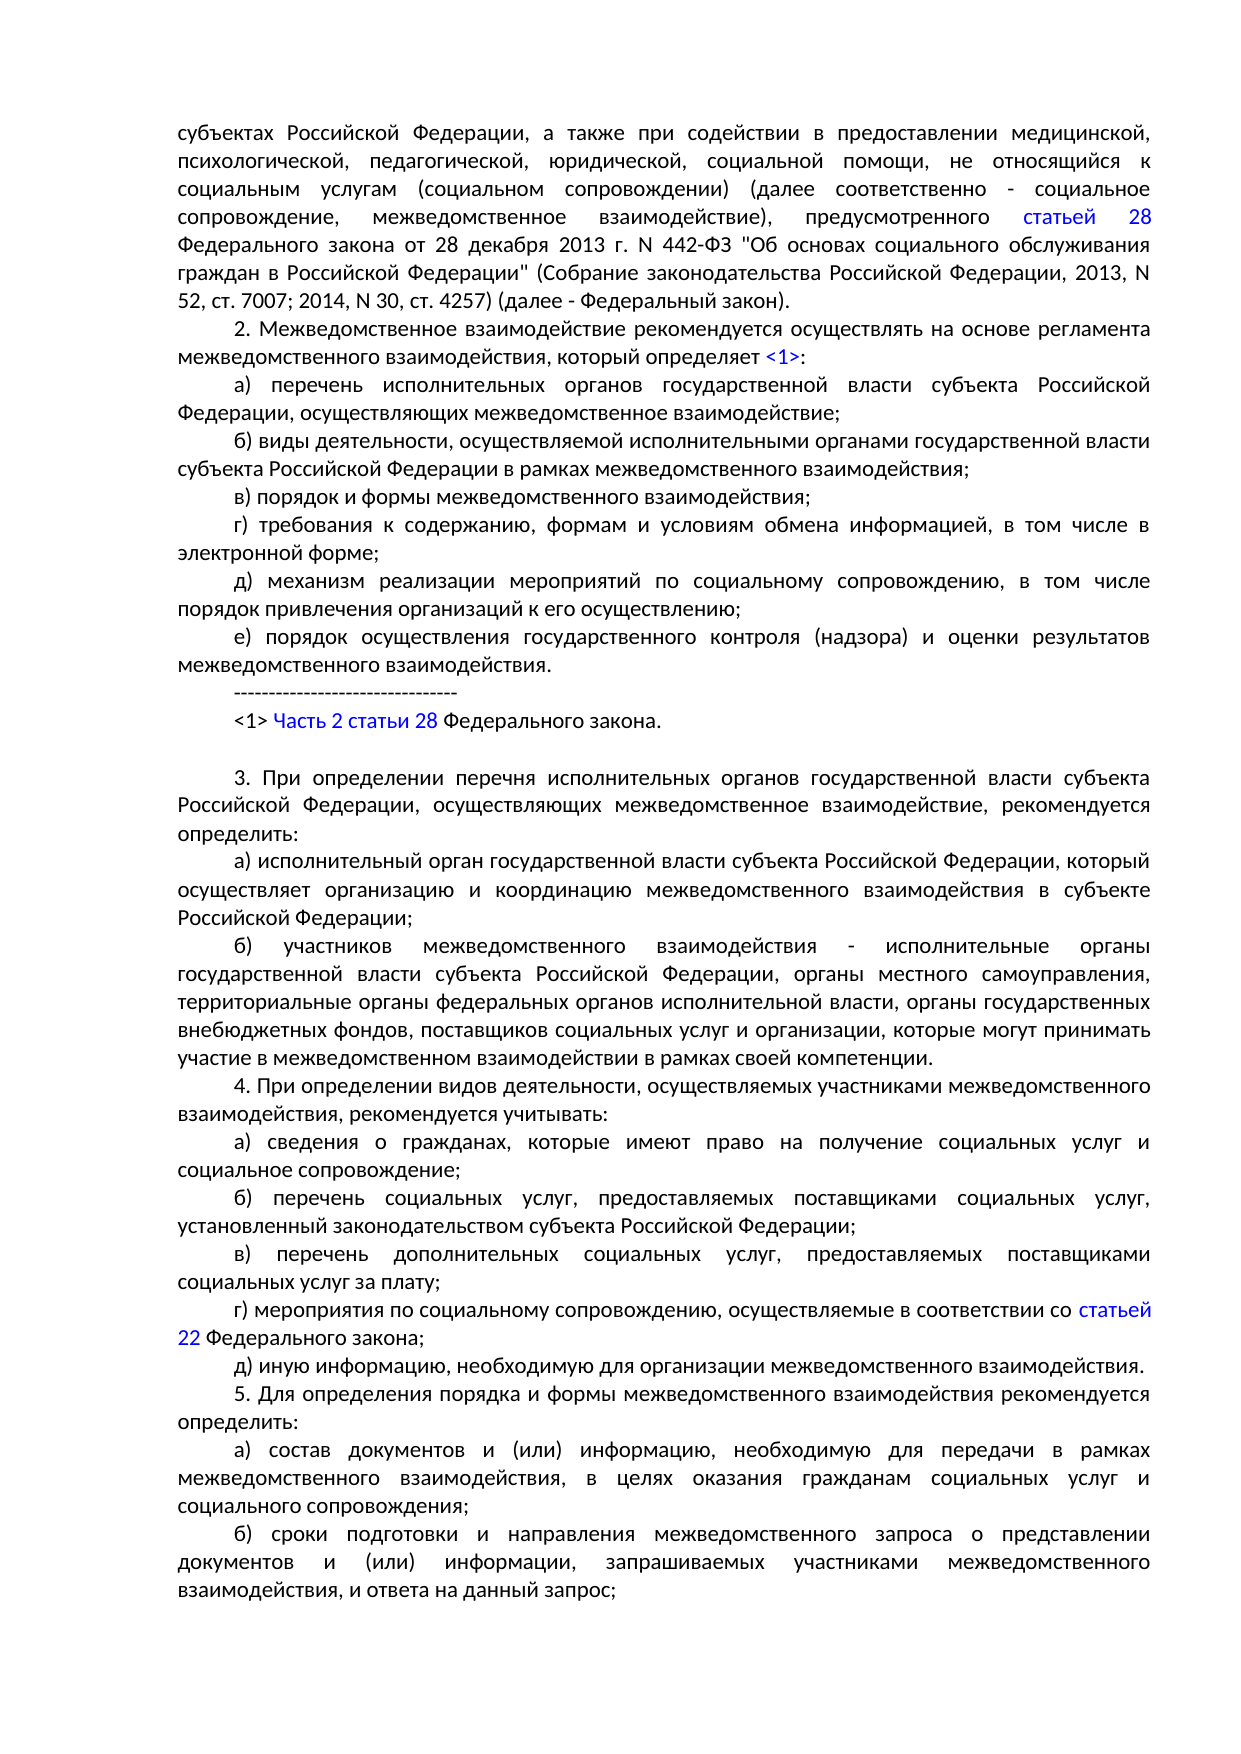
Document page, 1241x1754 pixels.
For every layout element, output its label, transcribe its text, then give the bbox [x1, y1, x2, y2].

text в) перечень дополнительных социальных услуг, предоставляемых поставщиками социальных услуг за плату; [177, 1239, 1152, 1295]
text д) иную информацию, необходимую для организации межведомственного взаимодействия. [177, 1351, 1152, 1379]
text д) механизм реализации мероприятий по социальному сопровождению, в том числе порядок привлечения организаций к его осуществлению; [177, 566, 1152, 622]
text е) порядок осуществления государственного контроля (надзора) и оценки результатов межведомственного взаимодействия. [177, 622, 1152, 678]
text г) мероприятия по социальному сопровождению, осуществляемые в соответствии со статьей 22 Федерального закона; [177, 1295, 1152, 1351]
text 2. Межведомственное взаимодействие рекомендуется осуществлять на основе регламента межведомственного взаимодействия, который определяет <1>: [177, 314, 1152, 370]
text 4. При определении видов деятельности, осуществляемых участниками межведомственного взаимодействия, рекомендуется учитывать: [177, 1071, 1152, 1127]
text 5. Для определения порядка и формы межведомственного взаимодействия рекомендуется определить: [177, 1379, 1152, 1435]
text 3. При определении перечня исполнительных органов государственной власти субъекта Российской Федерации, осуществляющих межведомственное взаимодействие, рекомендуется определить: [177, 763, 1152, 847]
text а) состав документов и (или) информацию, необходимую для передачи в рамках межведомственного взаимодействия, в целях оказания гражданам социальных услуг и социального сопровождения; [177, 1435, 1152, 1519]
text а) перечень исполнительных органов государственной власти субъекта Российской Федерации, осуществляющих межведомственное взаимодействие; [177, 370, 1152, 426]
text б) участников межведомственного взаимодействия - исполнительные органы государственной власти субъекта Российской Федерации, органы местного самоуправления, территориальные органы федеральных органов исполнительной власти, органы государственных внебюджетных фондов, поставщиков социальных услуг и организации, которые могут принимать участие в межведомственном взаимодействии в рамках своей компетенции. [177, 931, 1152, 1071]
text б) виды деятельности, осуществляемой исполнительными органами государственной власти субъекта Российской Федерации в рамках межведомственного взаимодействия; [177, 426, 1152, 482]
text -------------------------------- [177, 678, 1152, 707]
text <1> Часть 2 статьи 28 Федерального закона. [177, 707, 1152, 734]
text в) порядок и формы межведомственного взаимодействия; [177, 482, 1152, 510]
text а) сведения о гражданах, которые имеют право на получение социальных услуг и социальное сопровождение; [177, 1127, 1152, 1183]
text г) требования к содержанию, формам и условиям обмена информацией, в том числе в электронной форме; [177, 510, 1152, 566]
text б) перечень социальных услуг, предоставляемых поставщиками социальных услуг, установленный законодательством субъекта Российской Федерации; [177, 1183, 1152, 1239]
text б) сроки подготовки и направления межведомственного запроса о представлении документов и (или) информации, запрашиваемых участниками межведомственного взаимодействия, и ответа на данный запрос; [177, 1519, 1152, 1603]
text а) исполнительный орган государственной власти субъекта Российской Федерации, который осуществляет организацию и координацию межведомственного взаимодействия в субъекте Российской Федерации; [177, 847, 1152, 931]
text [177, 118, 1152, 314]
